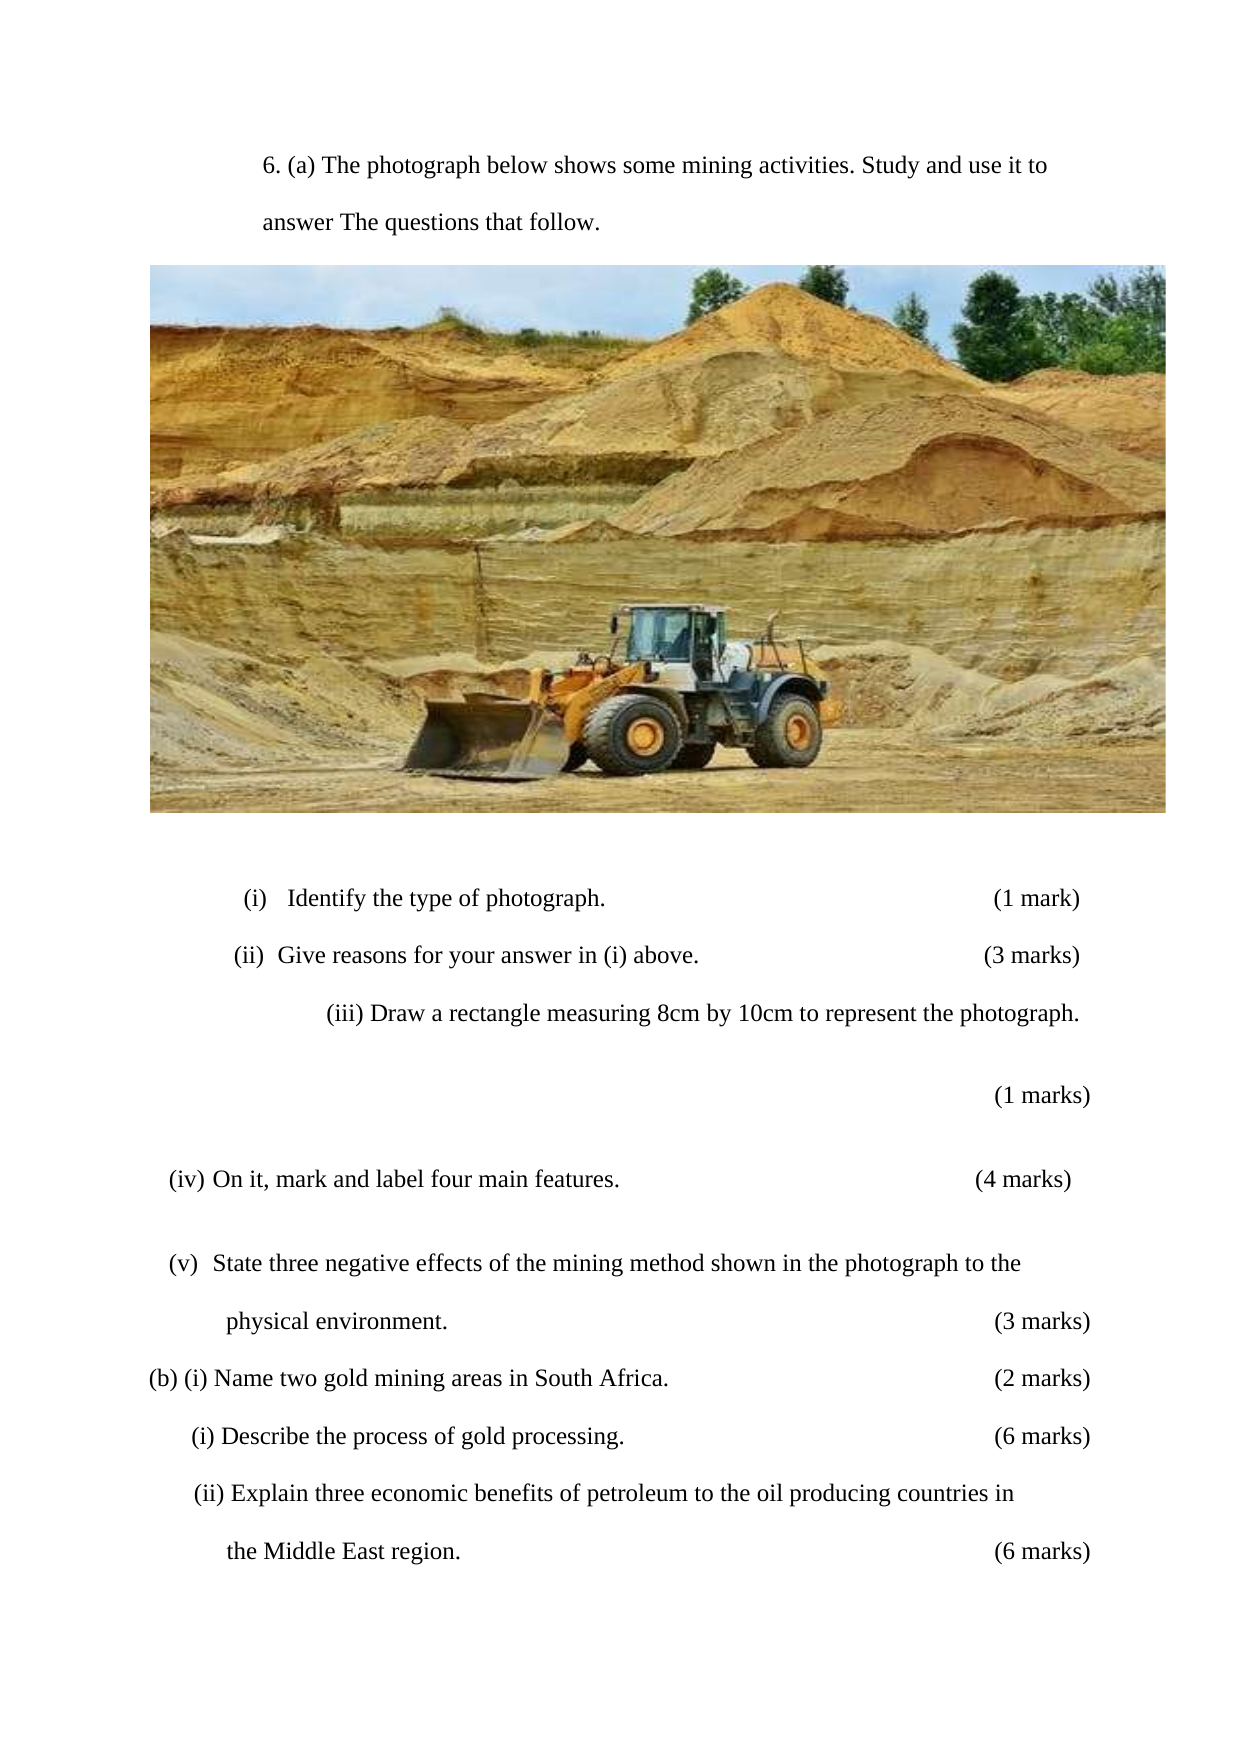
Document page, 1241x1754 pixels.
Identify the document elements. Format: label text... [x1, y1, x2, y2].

picture [150, 265, 1166, 813]
subtitle (b) (i) Name two gold mining areas in South Africa. (2 marks) [148, 1363, 1097, 1392]
list On it, mark and label four main features. (4 marks) [169, 1164, 1087, 1193]
list State three negative effects of the mining method shown in the photograph to the [169, 1248, 1087, 1277]
text the Middle East region. (6 marks) [150, 1536, 1097, 1565]
text 6. (a) The photograph below shows some mining activities. Study and use it to answer The questions that follow. [262, 150, 1097, 236]
list Give reasons for your answer in (i) above. (3 marks) [150, 940, 1080, 969]
list Draw a rectangle measuring 8cm by 10cm to represent the photograph. [150, 998, 1080, 1026]
subtitle (ii) Explain three economic benefits of petroleum to the oil producing countries in [187, 1478, 1094, 1507]
subtitle (i) Describe the process of gold processing. (6 marks) [150, 1421, 1097, 1450]
subtitle physical environment. (3 marks) [150, 1306, 1097, 1335]
list Identify the type of photograph. (1 mark) [150, 883, 1080, 911]
subtitle (1 marks) [150, 1081, 1097, 1109]
